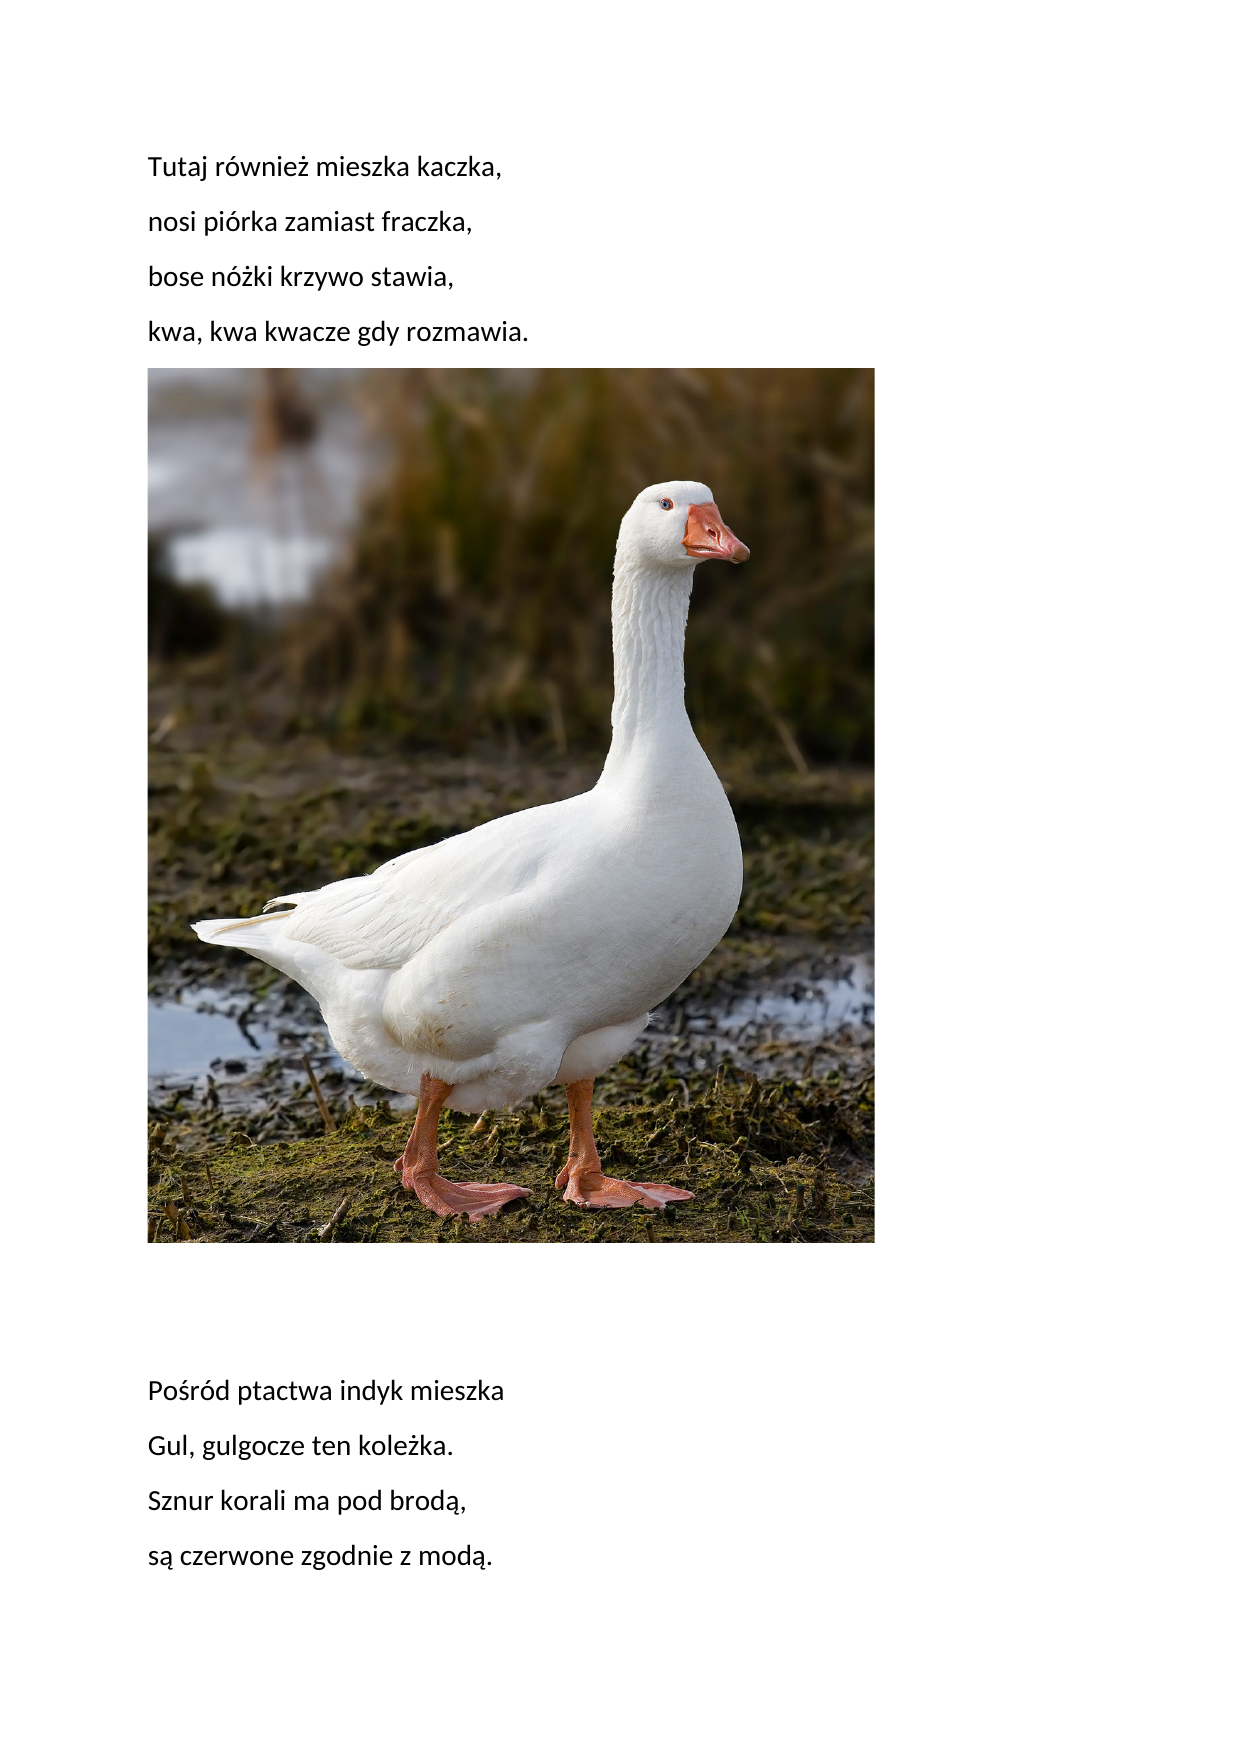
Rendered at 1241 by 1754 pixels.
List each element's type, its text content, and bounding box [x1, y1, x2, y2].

text Pośród ptactwa indyk mieszka [148, 1372, 1093, 1407]
text są czerwone zgodnie z modą. [148, 1537, 1093, 1573]
text kwa, kwa kwacze gdy rozmawia. [148, 313, 1093, 348]
text nosi piórka zamiast fraczka, [148, 203, 1093, 238]
text Tutaj również mieszka kaczka, [148, 148, 1093, 183]
text Sznur korali ma pod brodą, [148, 1482, 1093, 1518]
text Gul, gulgocze ten koleżka. [148, 1427, 1093, 1463]
picture [147, 368, 875, 1243]
text bose nóżki krzywo stawia, [148, 258, 1093, 293]
